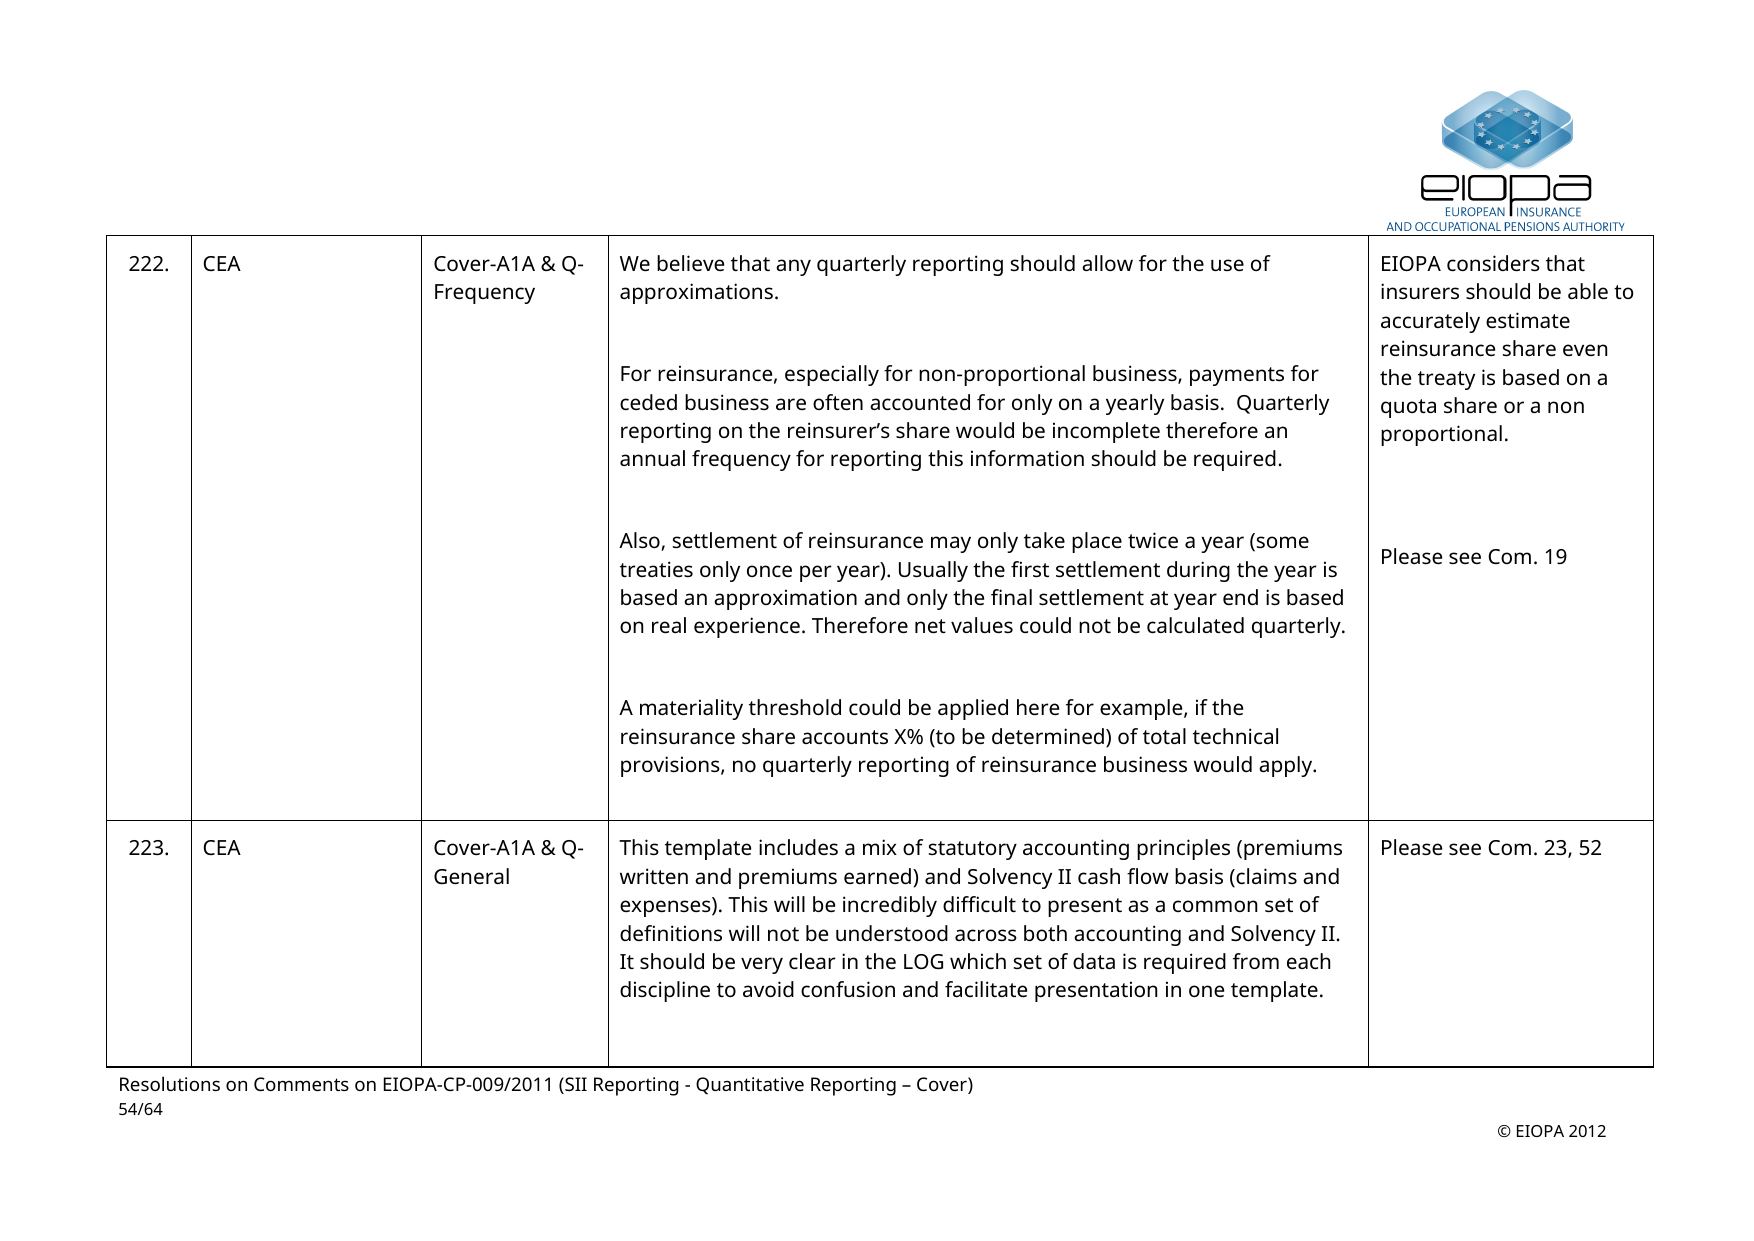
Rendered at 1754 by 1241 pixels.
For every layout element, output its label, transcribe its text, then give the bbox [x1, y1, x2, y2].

table_cell Cover-A1A & Q- Frequency [422, 236, 608, 820]
table_cell Please see Com. 23, 52 Please see Com. 6, 24 Please see Com. 23 Please see definitions in the new LOG Please see Com. 6 [1369, 821, 1653, 1066]
table_cell CEA [192, 236, 421, 820]
picture [1386, 48, 1625, 230]
table_cell 223. [107, 821, 191, 1066]
table_cell We believe that any quarterly reporting should allow for the use of approximations. For reinsurance, especially for non-proportional business, payments for ceded business are often accounted for only on a yearly basis. Quarterly reporting on the reinsurer’s share would be incomplete therefore an annual frequency for reporting this information should be required. Also, settlement of reinsurance may only take place twice a year (some treaties only once per year). Usually the first settlement during the year is based an approximation and only the final settlement at year end is based on real experience. Therefore net values could not be calculated quarterly. A materiality threshold could be applied here for example, if the reinsurance share accounts X% (to be determined) of total technical provisions, no quarterly reporting of reinsurance business would apply. [609, 236, 1368, 820]
table_cell 222. [107, 236, 191, 820]
table_cell CEA [192, 821, 421, 1066]
table_cell Cover-A1A & Q- General [422, 821, 608, 1066]
table_cell EIOPA considers that insurers should be able to accurately estimate reinsurance share even the treaty is based on a quota share or a non proportional. Please see Com. 19 [1369, 236, 1653, 820]
